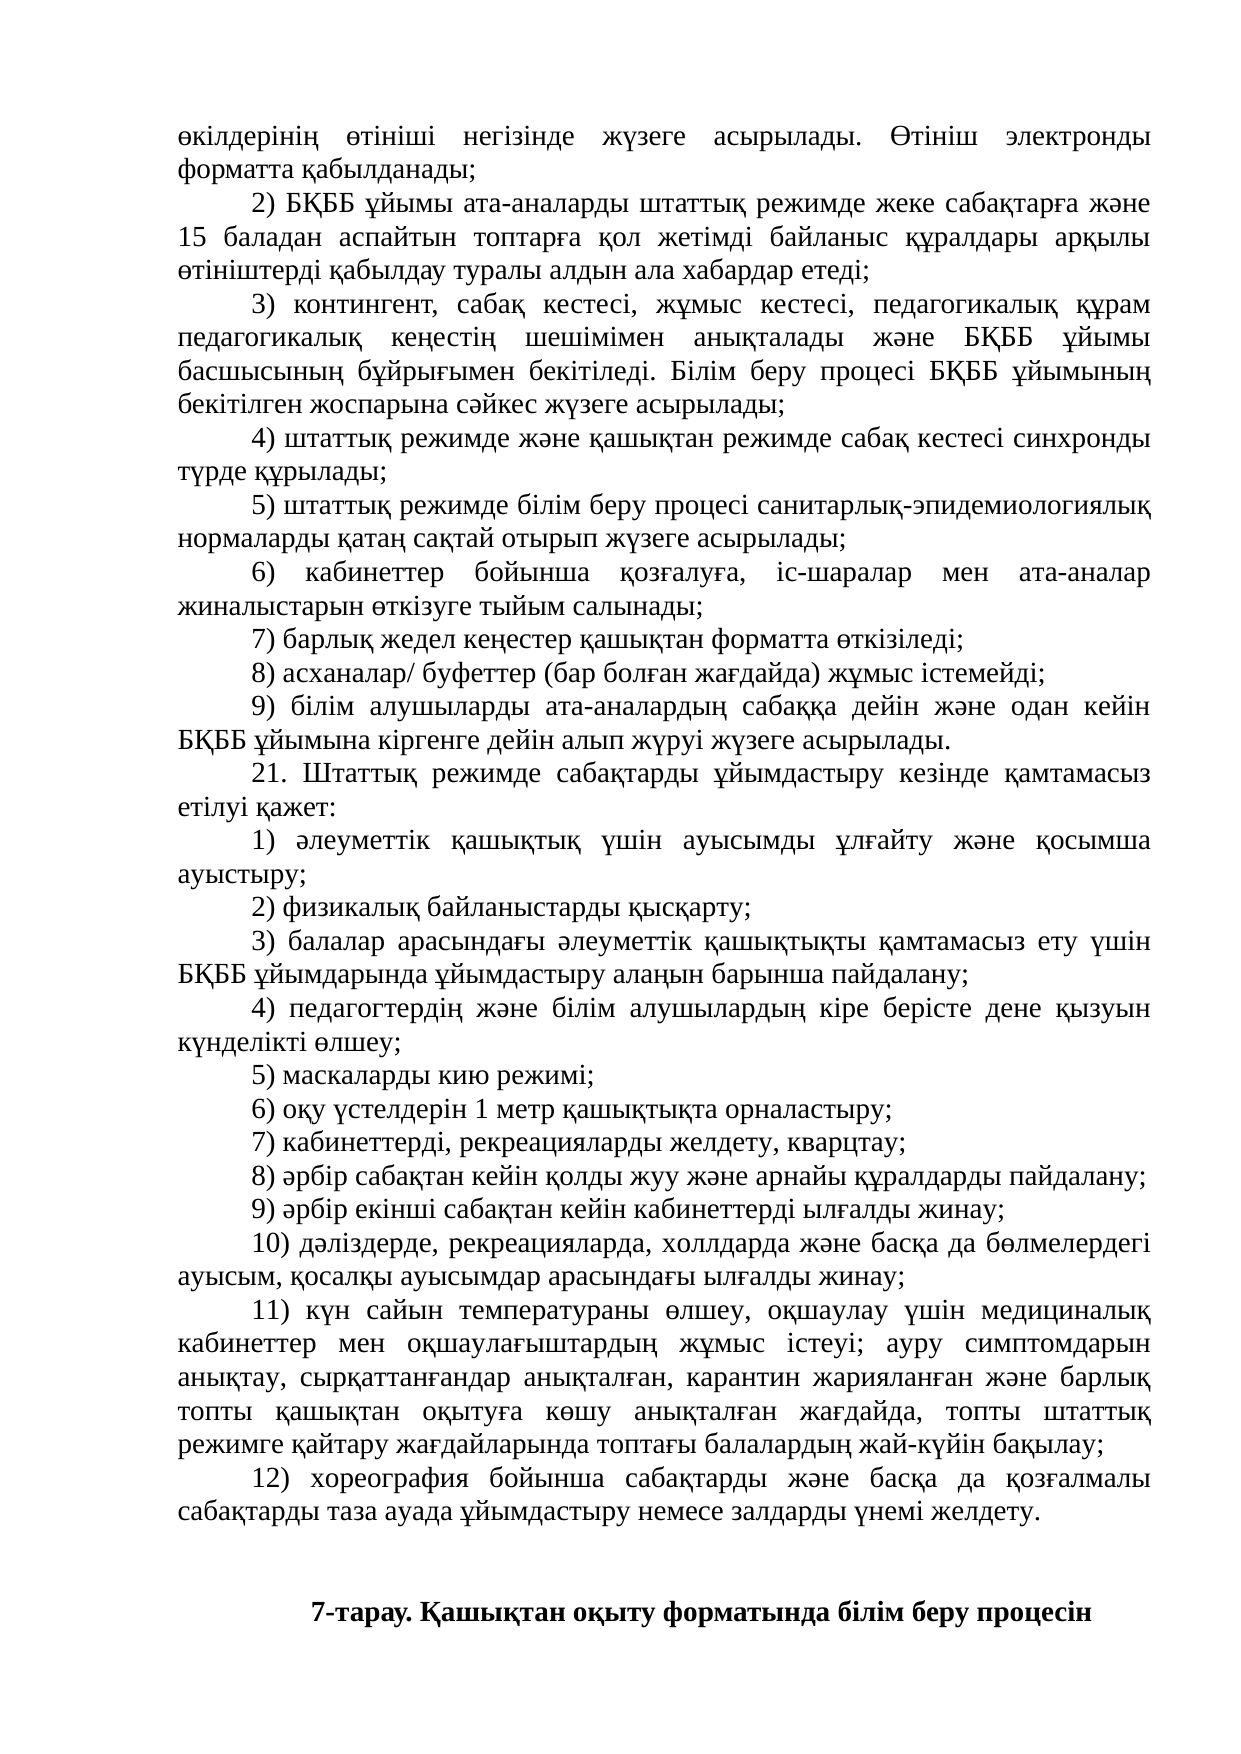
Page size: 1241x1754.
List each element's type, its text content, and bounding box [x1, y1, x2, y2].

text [177, 1594, 1152, 1627]
text 10) дәліздерде, рекреацияларда, холлдарда және басқа да бөлмелердегі ауысым, қосалқы ауысымдар арасындағы ылғалды жинау; [177, 1225, 1152, 1292]
text 3) балалар арасындағы әлеуметтік қашықтықты қамтамасыз ету үшін БҚББ ұйымдарында ұйымдастыру алаңын барынша пайдалану; [177, 923, 1152, 990]
text 7) барлық жедел кеңестер қашықтан форматта өткізіледі; [177, 621, 1152, 655]
text 8) асханалар/ буфеттер (бар болған жағдайда) жұмыс істемейді; [177, 655, 1152, 688]
text 6) оқу үстелдерін 1 метр қашықтықта орналастыру; [177, 1091, 1152, 1124]
text 9) білім алушыларды ата-аналардың сабаққа дейін және одан кейін БҚББ ұйымына кіргенге дейін алып жүруі жүзеге асырылады. [177, 688, 1152, 755]
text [177, 118, 1152, 185]
text 4) педагогтердің және білім алушылардың кіре берісте дене қызуын күнделікті өлшеу; [177, 990, 1152, 1057]
text 11) күн сайын температураны өлшеу, оқшаулау үшін медициналық кабинеттер мен оқшаулағыштардың жұмыс істеуі; ауру симптомдарын анықтау, сырқаттанғандар анықталған, карантин жарияланған және барлық топты қашықтан оқытуға көшу анықталған жағдайда, топты штаттық режимге қайтару жағдайларында топтағы балалардың жай-күйін бақылау; [177, 1292, 1152, 1460]
text 21. Штаттық режимде сабақтарды ұйымдастыру кезінде қамтамасыз етілуі қажет: [177, 755, 1152, 822]
text 5) маскаларды кию режимі; [177, 1057, 1152, 1091]
text 4) штаттық режимде және қашықтан режимде сабақ кестесі синхронды түрде құрылады; [177, 420, 1152, 487]
text 3) контингент, сабақ кестесі, жұмыс кестесі, педагогикалық құрам педагогикалық кеңестің шешімімен анықталады және БҚББ ұйымы басшысының бұйрығымен бекітіледі. Білім беру процесі БҚББ ұйымының бекітілген жоспарына сәйкес жүзеге асырылады; [177, 286, 1152, 420]
text 8) әрбір сабақтан кейін қолды жуу және арнайы құралдарды пайдалану; [177, 1158, 1152, 1191]
text 1) әлеуметтік қашықтық үшін ауысымды ұлғайту және қосымша ауыстыру; [177, 822, 1152, 889]
text 6) кабинеттер бойынша қозғалуға, іс-шаралар мен ата-аналар жиналыстарын өткізуге тыйым салынады; [177, 554, 1152, 621]
text 2) БҚББ ұйымы ата-аналарды штаттық режимде жеке сабақтарға және 15 баладан аспайтын топтарға қол жетімді байланыс құралдары арқылы өтініштерді қабылдау туралы алдын ала хабардар етеді; [177, 185, 1152, 286]
text 2) физикалық байланыстарды қысқарту; [177, 889, 1152, 923]
text 12) хореография бойынша сабақтарды және басқа да қозғалмалы сабақтарды таза ауада ұйымдастыру немесе залдарды үнемі желдету. [177, 1460, 1152, 1527]
text 9) әрбір екінші сабақтан кейін кабинеттерді ылғалды жинау; [177, 1191, 1152, 1225]
text 5) штаттық режимде білім беру процесі санитарлық-эпидемиологиялық нормаларды қатаң сақтай отырып жүзеге асырылады; [177, 487, 1152, 554]
text 7) кабинеттерді, рекреацияларды желдету, кварцтау; [177, 1124, 1152, 1158]
